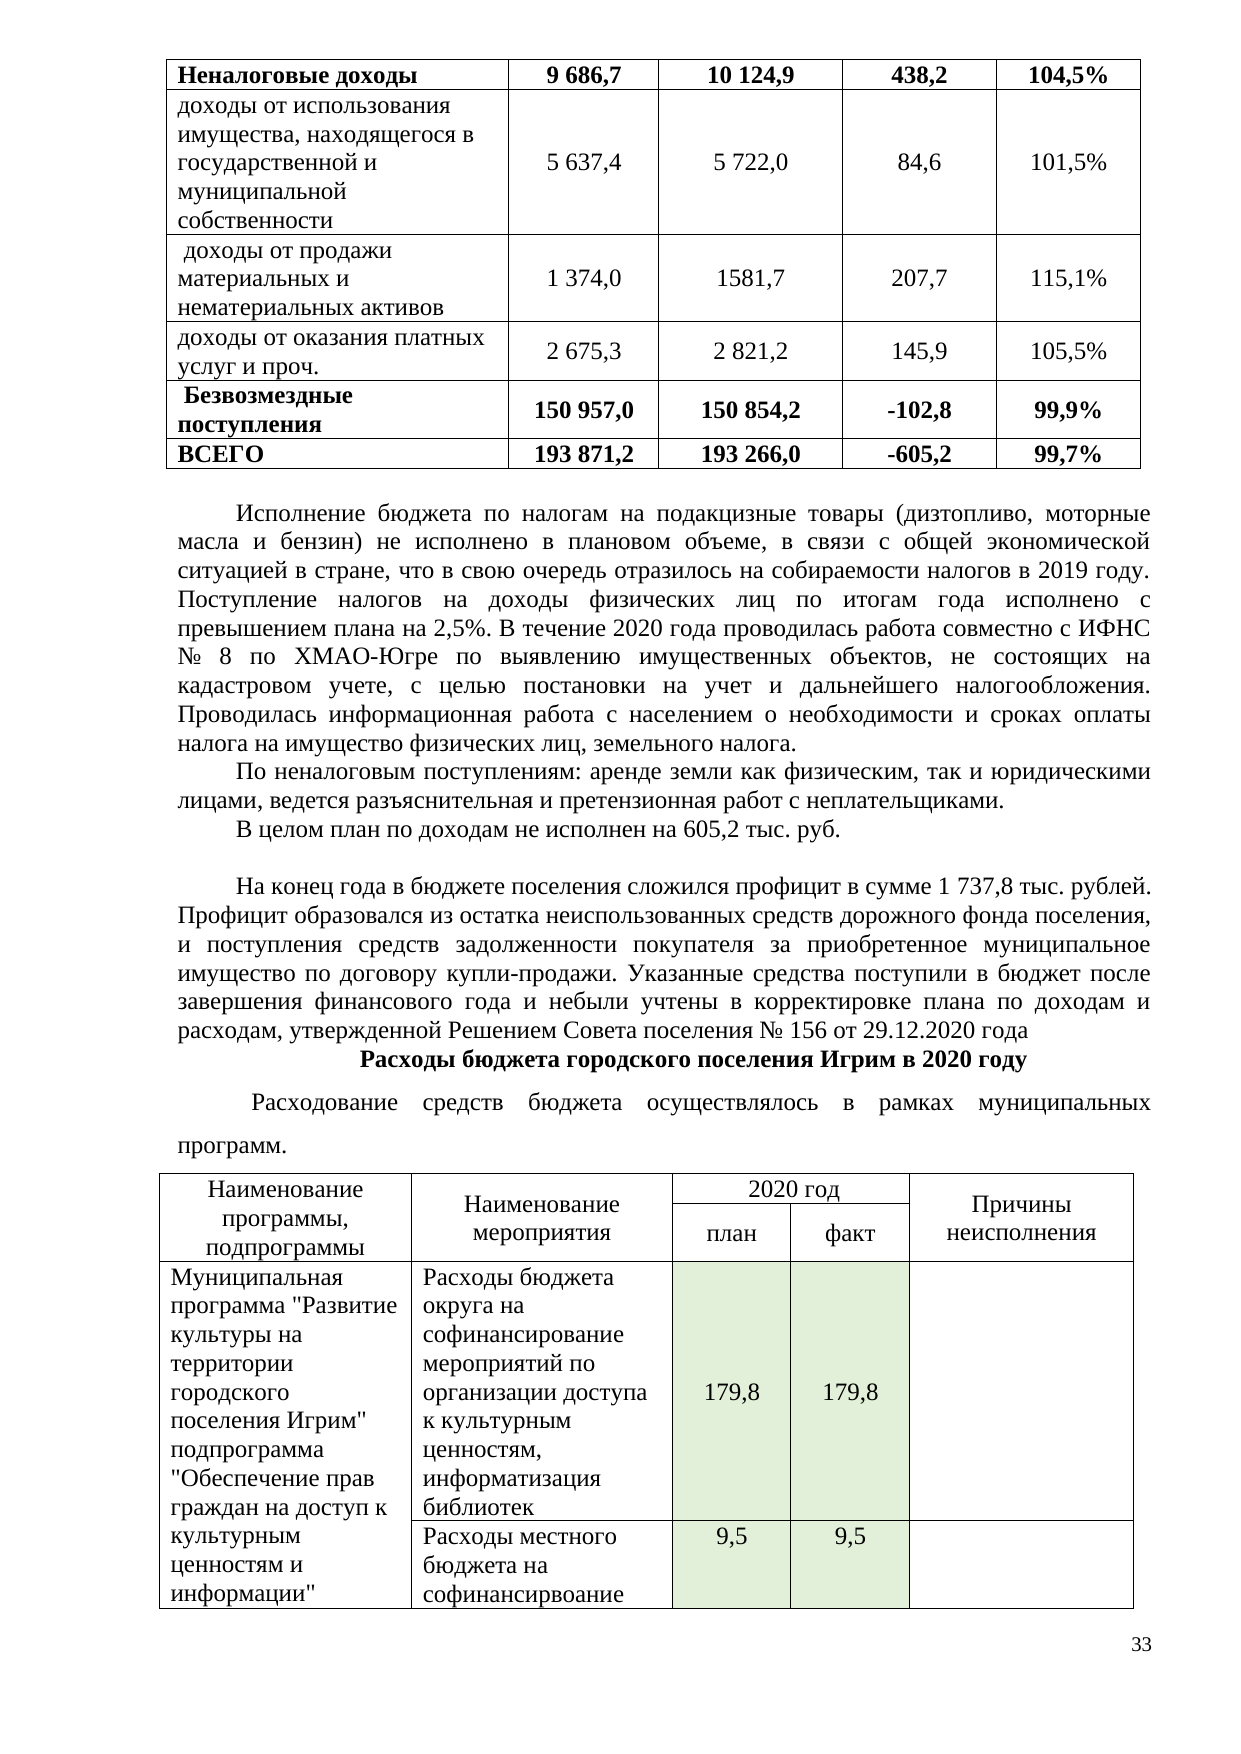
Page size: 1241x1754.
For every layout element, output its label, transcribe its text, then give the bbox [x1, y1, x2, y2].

table_cell доходы от продажи материальных и нематериальных активов [167, 235, 508, 321]
table_cell 115,1% [997, 235, 1140, 321]
table_cell Безвозмездные поступления [167, 381, 508, 438]
table_cell 145,9 [843, 322, 996, 379]
text По неналоговым поступлениям: аренде земли как физическим, так и юридическими лицами, ведется разъяснительная и претензионная работ с неплательщиками. [177, 756, 1152, 814]
text В целом план по доходам не исполнен на 605,2 тыс. руб. [177, 814, 1152, 843]
table_cell 193 266,0 [659, 439, 842, 468]
table_header Наименование мероприятия [412, 1174, 672, 1261]
table_cell 9 686,7 [509, 60, 658, 89]
table_cell 105,5% [997, 322, 1140, 379]
table_cell доходы от использования имущества, находящегося в государственной и муниципальной собственности [167, 90, 508, 234]
table_cell 104,5% [997, 60, 1140, 89]
table_cell 5 722,0 [659, 90, 842, 234]
table_cell -605,2 [843, 439, 996, 468]
table_cell Неналоговые доходы [167, 60, 508, 89]
table_header Причины неисполнения [910, 1174, 1133, 1261]
table_cell 9,5 [791, 1521, 909, 1608]
text Расходы бюджета городского поселения Игрим в 2020 году [177, 1044, 1152, 1073]
table_cell 10 124,9 [659, 60, 842, 89]
table_cell 179,8 [791, 1262, 909, 1520]
table_cell факт [791, 1204, 909, 1261]
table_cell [412, 1521, 672, 1608]
table_header 2020 год [673, 1174, 909, 1203]
table_cell 84,6 [843, 90, 996, 234]
table_cell 150 957,0 [509, 381, 658, 438]
table_cell 101,5% [997, 90, 1140, 234]
table_cell -102,8 [843, 381, 996, 438]
table_cell 2 821,2 [659, 322, 842, 379]
table_cell Муниципальная программа "Развитие культуры на территории городского поселения Игрим" подпрограмма "Обеспечение прав граждан на доступ к культурным ценностям и информации" [160, 1262, 411, 1608]
table_cell 207,7 [843, 235, 996, 321]
table_cell Расходы бюджета округа на софинансирование мероприятий по организации доступа к культурным ценностям, информатизация библиотек [412, 1262, 672, 1520]
table_cell 1 374,0 [509, 235, 658, 321]
table_cell 179,8 [673, 1262, 790, 1520]
table_cell 1581,7 [659, 235, 842, 321]
table_cell 2 675,3 [509, 322, 658, 379]
table_cell [910, 1521, 1133, 1608]
table_cell 438,2 [843, 60, 996, 89]
table_cell [910, 1262, 1133, 1520]
table_cell план [673, 1204, 790, 1261]
table_cell 99,7% [997, 439, 1140, 468]
table_cell 5 637,4 [509, 90, 658, 234]
text На конец года в бюджете поселения сложился профицит в сумме 1 737,8 тыс. рублей. Профицит образовался из остатка неиспользованных средств дорожного фонда поселения, и поступления средств задолженности покупателя за приобретенное муниципальное имущество по договору купли-продажи. Указанные средства поступили в бюджет после завершения финансового года и небыли учтены в корректировке плана по доходам и расходам, утвержденной Решением Совета поселения № 156 от 29.12.2020 года [177, 871, 1152, 1044]
table_cell 99,9% [997, 381, 1140, 438]
text Исполнение бюджета по налогам на подакцизные товары (дизтопливо, моторные масла и бензин) не исполнено в плановом объеме, в связи с общей экономической ситуацией в стране, что в свою очередь отразилось на собираемости налогов в 2019 году. Поступление налогов на доходы физических лиц по итогам года исполнено с превышением плана на 2,5%. В течение 2020 года проводилась работа совместно с ИФНС № 8 по ХМАО-Югре по выявлению имущественных объектов, не состоящих на кадастровом учете, с целью постановки на учет и дальнейшего налогообложения. Проводилась информационная работа с населением о необходимости и сроках оплаты налога на имущество физических лиц, земельного налога. [177, 498, 1152, 756]
text Расходование средств бюджета осуществлялось в рамках муниципальных программ. [177, 1087, 1152, 1159]
table_cell ВСЕГО [167, 439, 508, 468]
table_cell 150 854,2 [659, 381, 842, 438]
table_header Наименование программы, подпрограммы [160, 1174, 411, 1261]
table_cell 193 871,2 [509, 439, 658, 468]
table_cell доходы от оказания платных услуг и проч. [167, 322, 508, 379]
table_cell 9,5 [673, 1521, 790, 1608]
